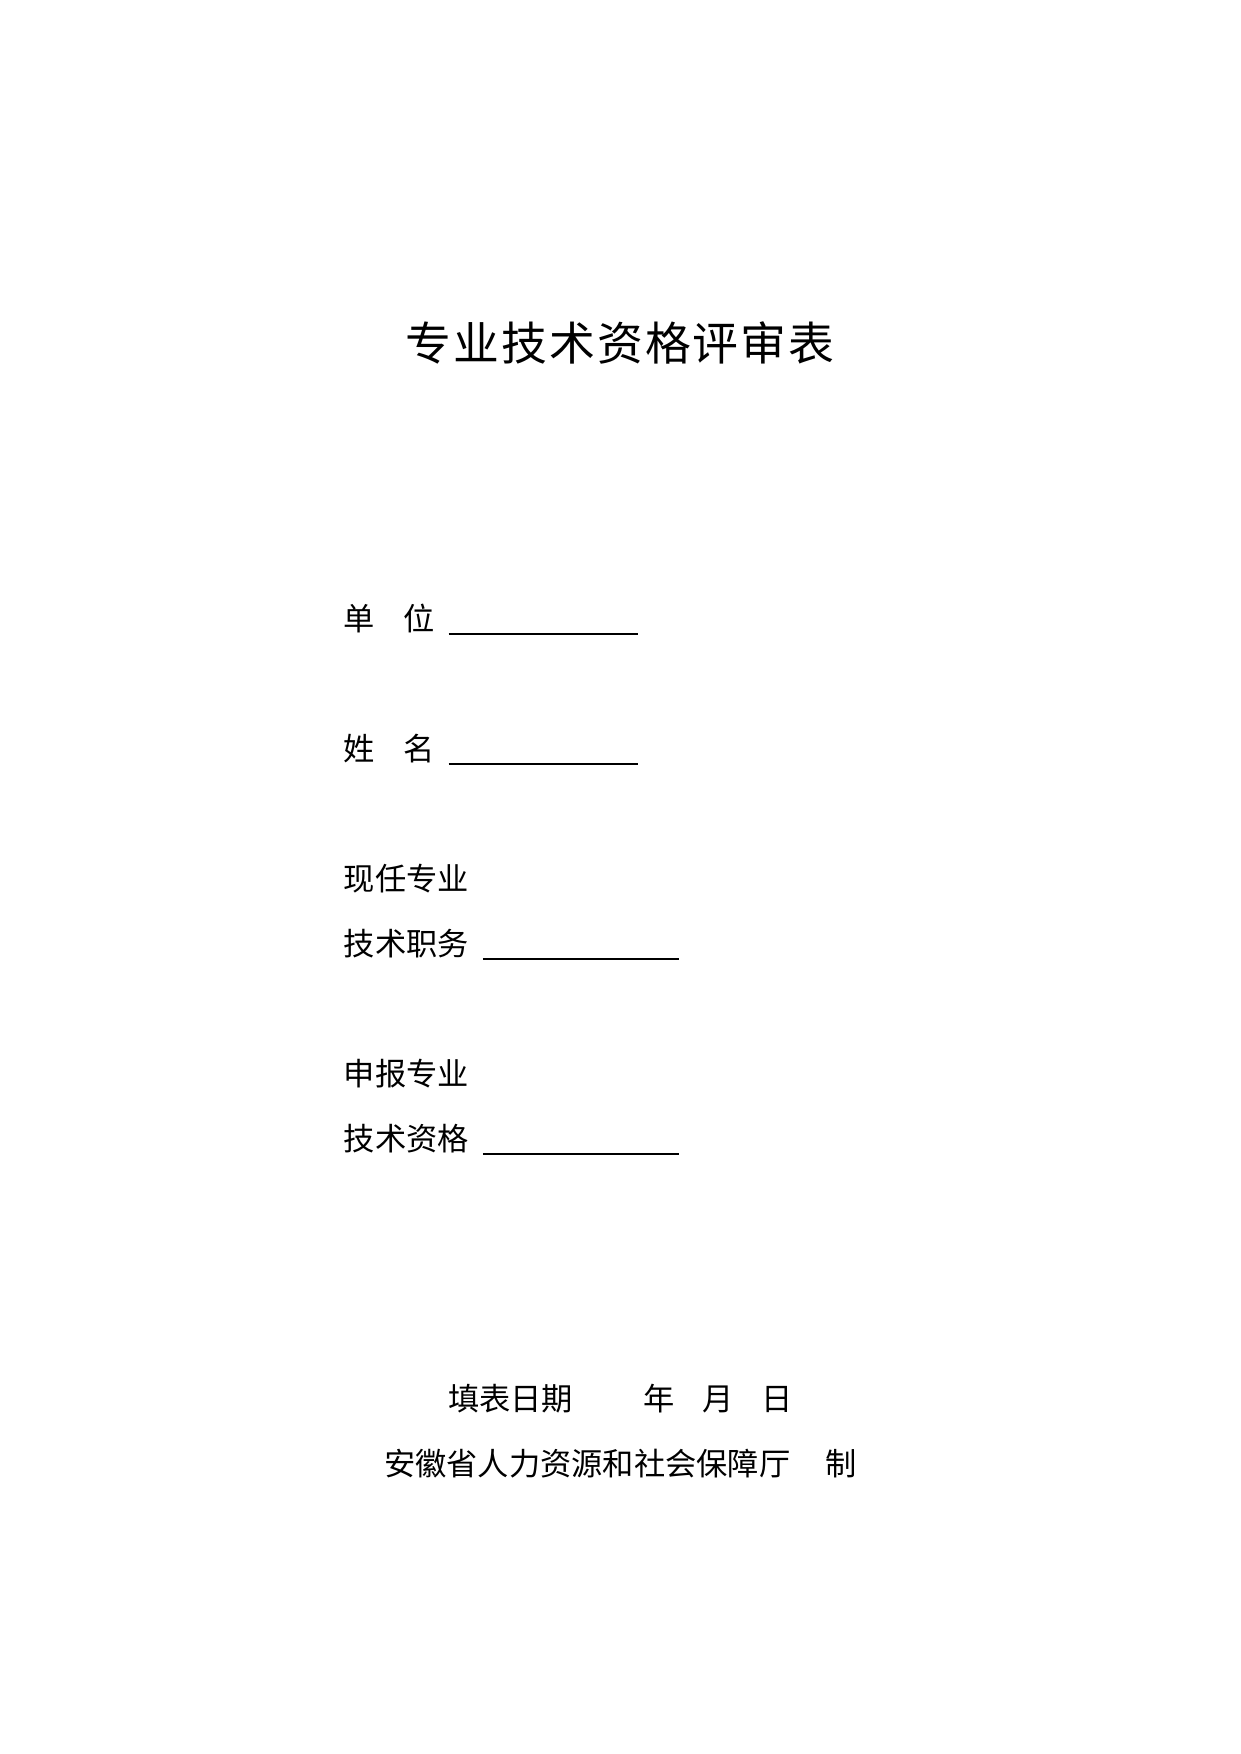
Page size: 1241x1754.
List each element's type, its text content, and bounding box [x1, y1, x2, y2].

text 申报专业 [187, 1039, 1053, 1104]
text 安徽省人力资源和社会保障厅 制 [187, 1429, 1053, 1494]
text 技术资格 [187, 1104, 1053, 1169]
text 专业技术资格评审表 [187, 292, 1053, 389]
text 单 位 [187, 584, 1053, 649]
text 技术职务 [187, 909, 1053, 974]
text 填表日期 年 月 日 [187, 1364, 1053, 1429]
text 现任专业 [187, 844, 1053, 909]
text 姓 名 [187, 714, 1053, 779]
